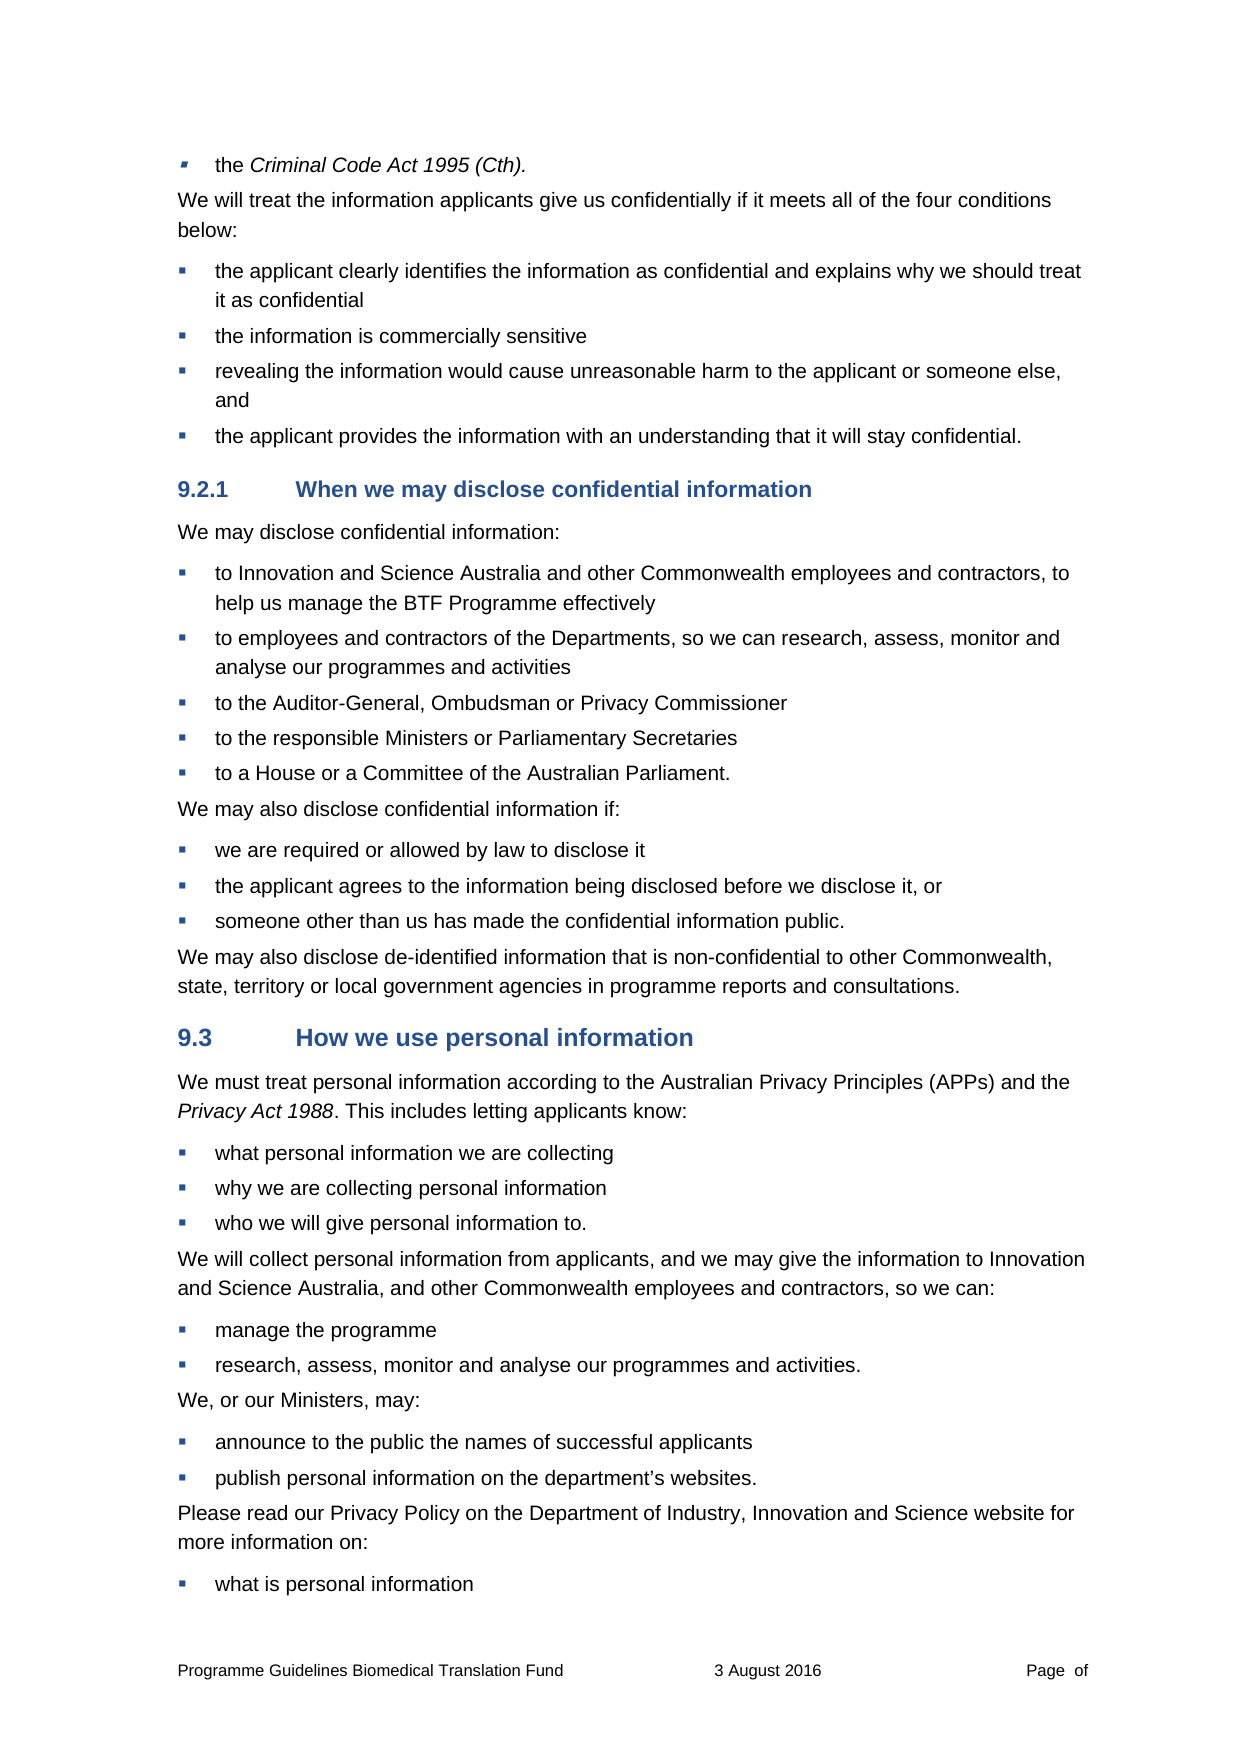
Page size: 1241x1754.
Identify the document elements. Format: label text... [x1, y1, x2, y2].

list to the Auditor-General, Ombudsman or Privacy Commissioner [177, 685, 1092, 714]
subtitle How we use personal information [177, 1023, 1092, 1052]
text We must treat personal information according to the Australian Privacy Principles (APPs) and the Privacy Act 1988. This includes letting applicants know: [177, 1064, 1092, 1123]
list who we will give personal information to. [177, 1206, 1092, 1235]
list what is personal information [177, 1566, 1092, 1596]
text Please read our Privacy Policy on the Department of Industry, Innovation and Science website for more information on: [177, 1496, 1092, 1554]
list to the responsible Ministers or Parliamentary Secretaries [177, 721, 1092, 750]
list to Innovation and Science Australia and other Commonwealth employees and contractors, to help us manage the BTF Programme effectively [177, 556, 1092, 614]
text We, or our Ministers, may: [177, 1383, 1092, 1412]
list what personal information we are collecting [177, 1135, 1092, 1164]
list the applicant clearly identifies the information as confidential and explains why we should treat it as confidential [177, 254, 1092, 312]
list publish personal information on the department’s websites. [177, 1460, 1092, 1489]
list We may also disclose de-identified information that is non-confidential to other Commonwealth, state, territory or local government agencies in programme reports and consultations. [177, 939, 1092, 998]
list the applicant agrees to the information being disclosed before we disclose it, or [177, 868, 1092, 898]
text We may disclose confidential information: [177, 514, 1092, 543]
list manage the programme [177, 1312, 1092, 1341]
list the applicant provides the information with an understanding that it will stay confidential. [177, 418, 1092, 448]
list research, assess, monitor and analyse our programmes and activities. [177, 1348, 1092, 1377]
list to a House or a Committee of the Australian Parliament. [177, 756, 1092, 785]
list the information is commercially sensitive [177, 318, 1092, 348]
text We will collect personal information from applicants, and we may give the information to Innovation and Science Australia, and other Commonwealth employees and contractors, so we can: [177, 1241, 1092, 1300]
text We may also disclose confidential information if: [177, 791, 1092, 821]
list the Criminal Code Act 1995 (Cth). [177, 148, 1092, 177]
list someone other than us has made the confidential information public. [177, 904, 1092, 933]
list to employees and contractors of the Departments, so we can research, assess, monitor and analyse our programmes and activities [177, 621, 1092, 679]
list revealing the information would cause unreasonable harm to the applicant or someone else, and [177, 354, 1092, 412]
subtitle When we may disclose confidential information [177, 473, 1092, 502]
text We will treat the information applicants give us confidentially if it meets all of the four conditions below: [177, 183, 1092, 241]
list announce to the public the names of successful applicants [177, 1425, 1092, 1454]
list why we are collecting personal information [177, 1171, 1092, 1200]
list we are required or allowed by law to disclose it [177, 833, 1092, 862]
